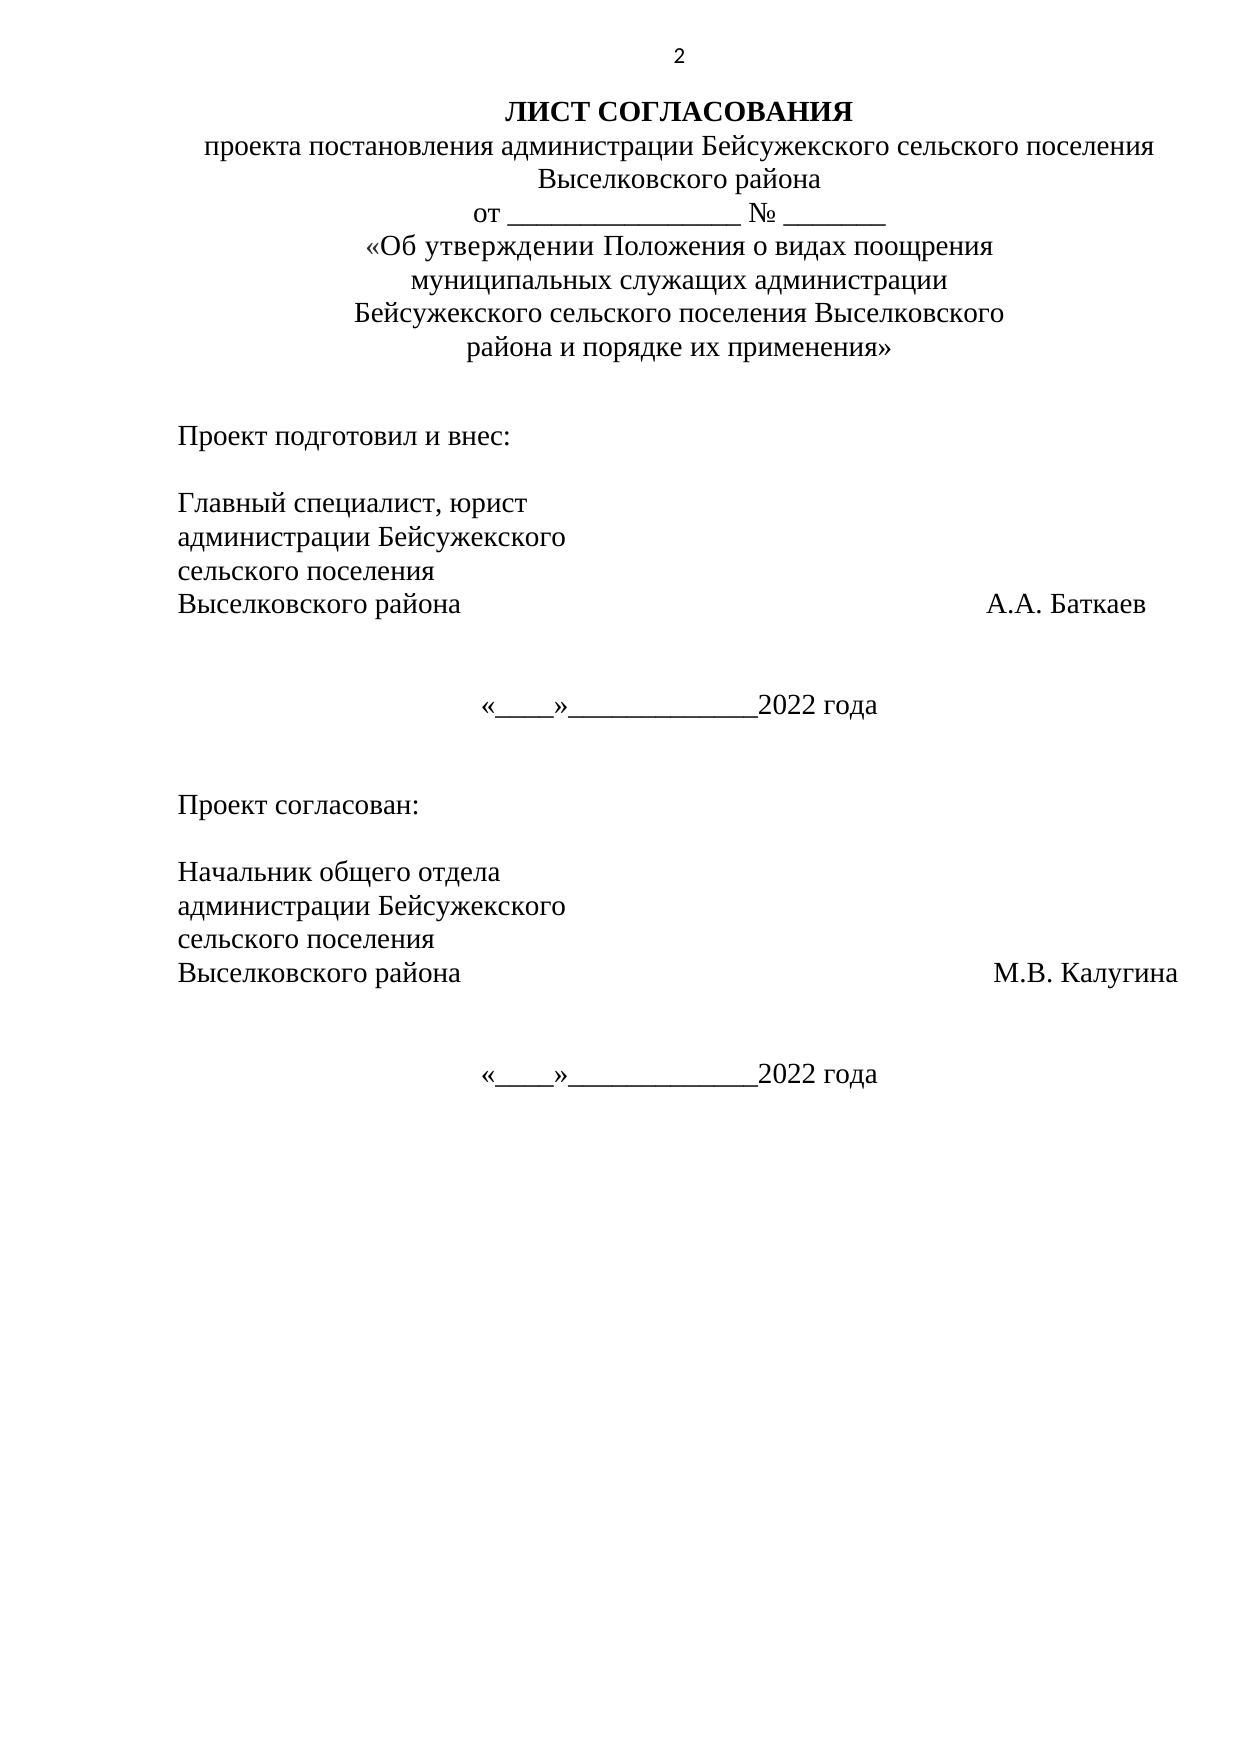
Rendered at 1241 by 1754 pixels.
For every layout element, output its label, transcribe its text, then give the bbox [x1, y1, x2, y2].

text Проект согласован: [177, 787, 1181, 821]
text Главный специалист, юрист [177, 486, 1181, 519]
text «Об утверждении Положения о видах поощрения [177, 228, 380, 262]
text Выселковского района М.В. Калугина [177, 955, 1181, 989]
text «____»_____________2022 года [177, 1056, 1181, 1089]
text сельского поселения [177, 922, 1181, 955]
text администрации Бейсужекского [177, 888, 1181, 922]
text района и порядке их применения» [177, 329, 1181, 362]
text сельского поселения [177, 553, 1181, 586]
text Выселковского района А.А. Баткаев [177, 586, 1181, 620]
text от ________________ № _______ [177, 195, 1181, 228]
text ЛИСТ СОГЛАСОВАНИЯ [177, 94, 1181, 128]
text «____»_____________2022 года [177, 687, 1181, 720]
text Проект подготовил и внес: [177, 418, 1181, 452]
text администрации Бейсужекского [177, 519, 1181, 553]
text «Об утверждении Положения о видах поощрения [604, 228, 1181, 262]
text муниципальных служащих администрации [177, 262, 1181, 295]
text проекта постановления администрации Бейсужекского сельского поселения Выселковского района [177, 128, 1181, 195]
text Бейсужекского сельского поселения Выселковского [177, 295, 1181, 329]
text Начальник общего отдела [177, 854, 1181, 888]
